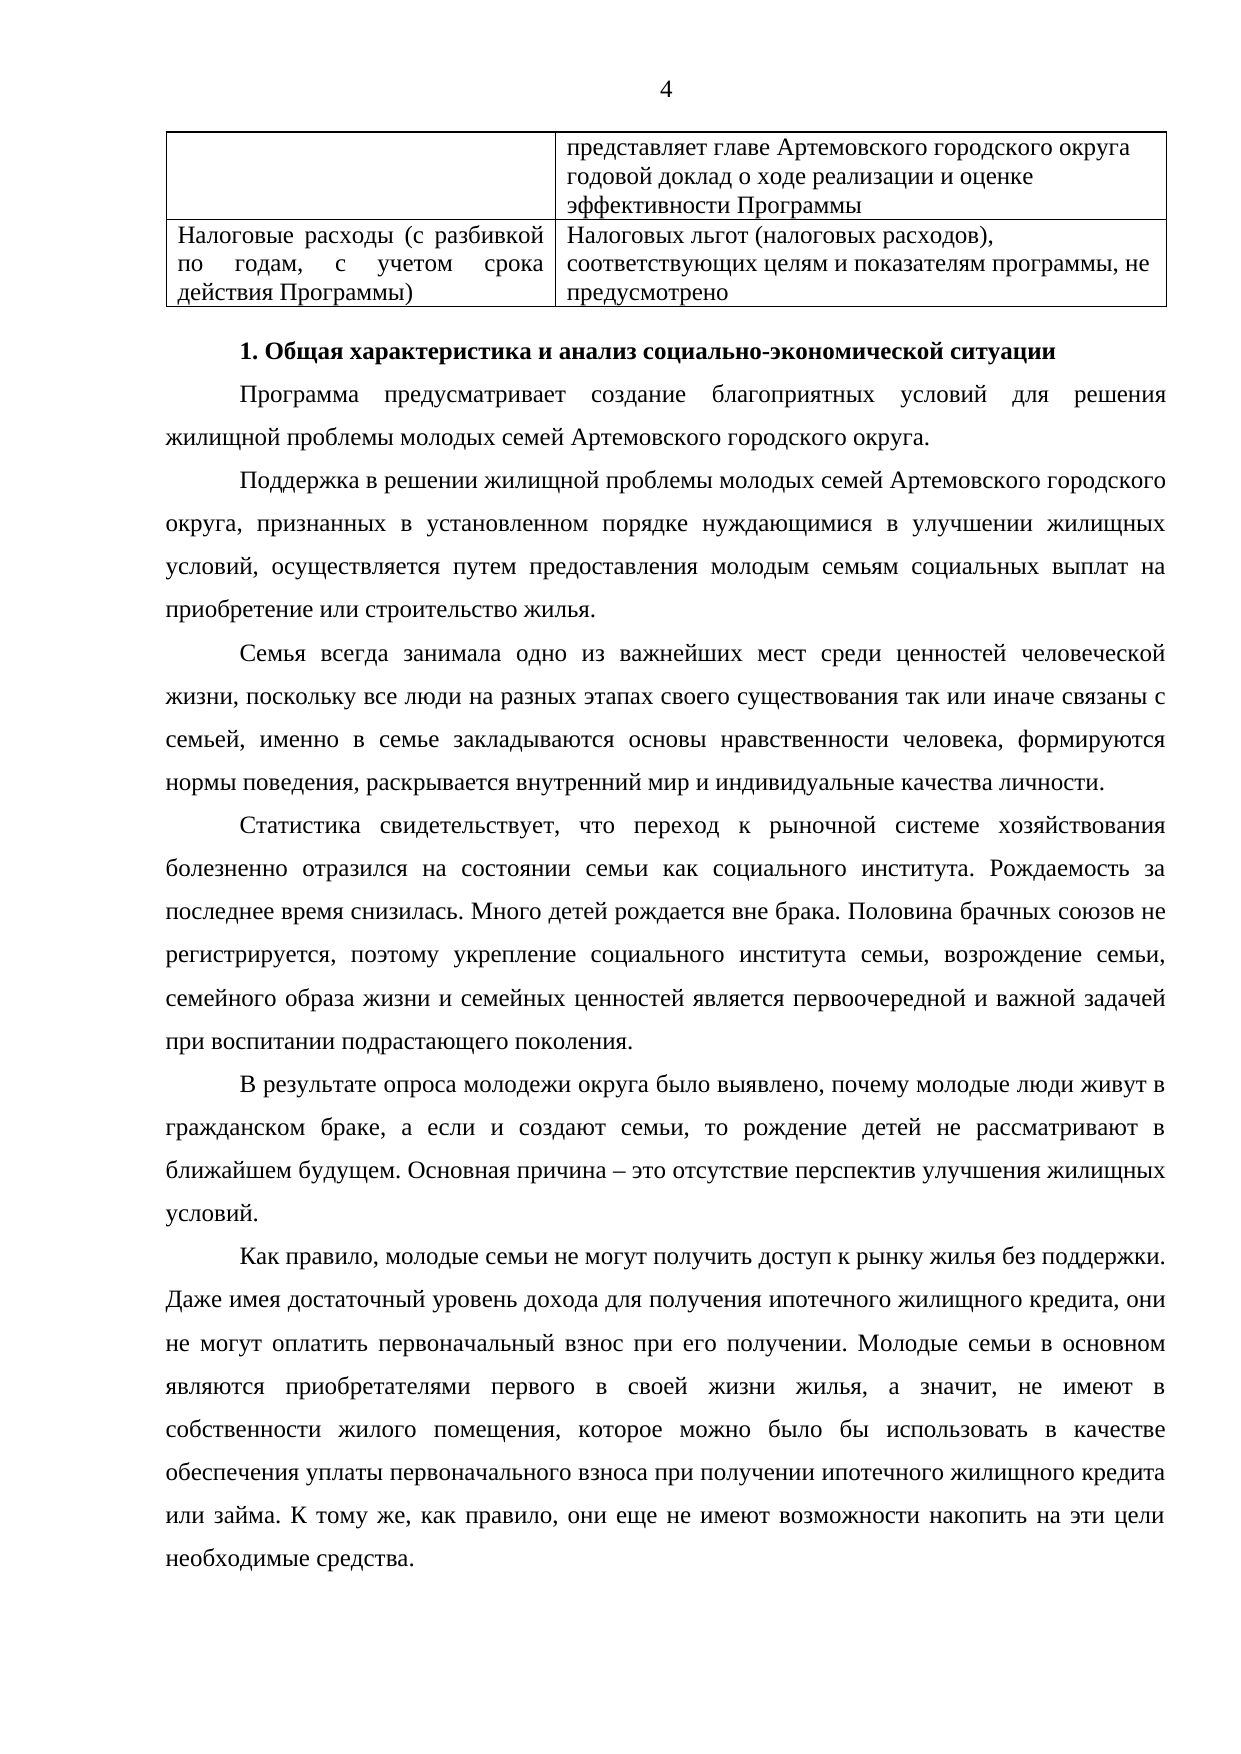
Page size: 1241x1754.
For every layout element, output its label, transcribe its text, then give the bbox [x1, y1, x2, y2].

table_cell Налоговые расходы (с разбивкой по годам, с учетом срока действия Программы) [167, 220, 555, 306]
table_cell Налоговых льгот (налоговых расходов), соответствующих целям и показателям программы, не предусмотрено [556, 220, 1166, 306]
text Статистика свидетельствует, что переход к рыночной системе хозяйствования болезненно отразился на состоянии семьи как социального института. Рождаемость за последнее время снизилась. Много детей рождается вне брака. Половина брачных союзов не регистрируется, поэтому укрепление социального института семьи, возрождение семьи, семейного образа жизни и семейных ценностей является первоочередной и важной задачей при воспитании подрастающего поколения. [165, 810, 1167, 1054]
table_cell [556, 133, 1166, 219]
text Семья всегда занимала одно из важнейших мест среди ценностей человеческой жизни, поскольку все люди на разных этапах своего существования так или иначе связаны с семьей, именно в семье закладываются основы нравственности человека, формируются нормы поведения, раскрывается внутренний мир и индивидуальные качества личности. [165, 638, 1167, 796]
text Программа предусматривает создание благоприятных условий для решения жилищной проблемы молодых семей Артемовского городского округа. [165, 379, 1167, 451]
text Поддержка в решении жилищной проблемы молодых семей Артемовского городского округа, признанных в установленном порядке нуждающимися в улучшении жилищных условий, осуществляется путем предоставления молодым семьям социальных выплат на приобретение или строительство жилья. [165, 465, 1167, 623]
text Как правило, молодые семьи не могут получить доступ к рынку жилья без поддержки. Даже имея достаточный уровень дохода для получения ипотечного жилищного кредита, они не могут оплатить первоначальный взнос при его получении. Молодые семьи в основном являются приобретателями первого в своей жизни жилья, а значит, не имеют в собственности жилого помещения, которое можно было бы использовать в качестве обеспечения уплаты первоначального взноса при получении ипотечного жилищного кредита или займа. К тому же, как правило, они еще не имеют возможности накопить на эти цели необходимые средства. [165, 1241, 1167, 1572]
text 1. Общая характеристика и анализ социально-экономической ситуации [165, 336, 1167, 364]
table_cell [167, 133, 555, 219]
text В результате опроса молодежи округа было выявлено, почему молодые люди живут в гражданском браке, а если и создают семьи, то рождение детей не рассматривают в ближайшем будущем. Основная причина – это отсутствие перспектив улучшения жилищных условий. [165, 1069, 1167, 1227]
